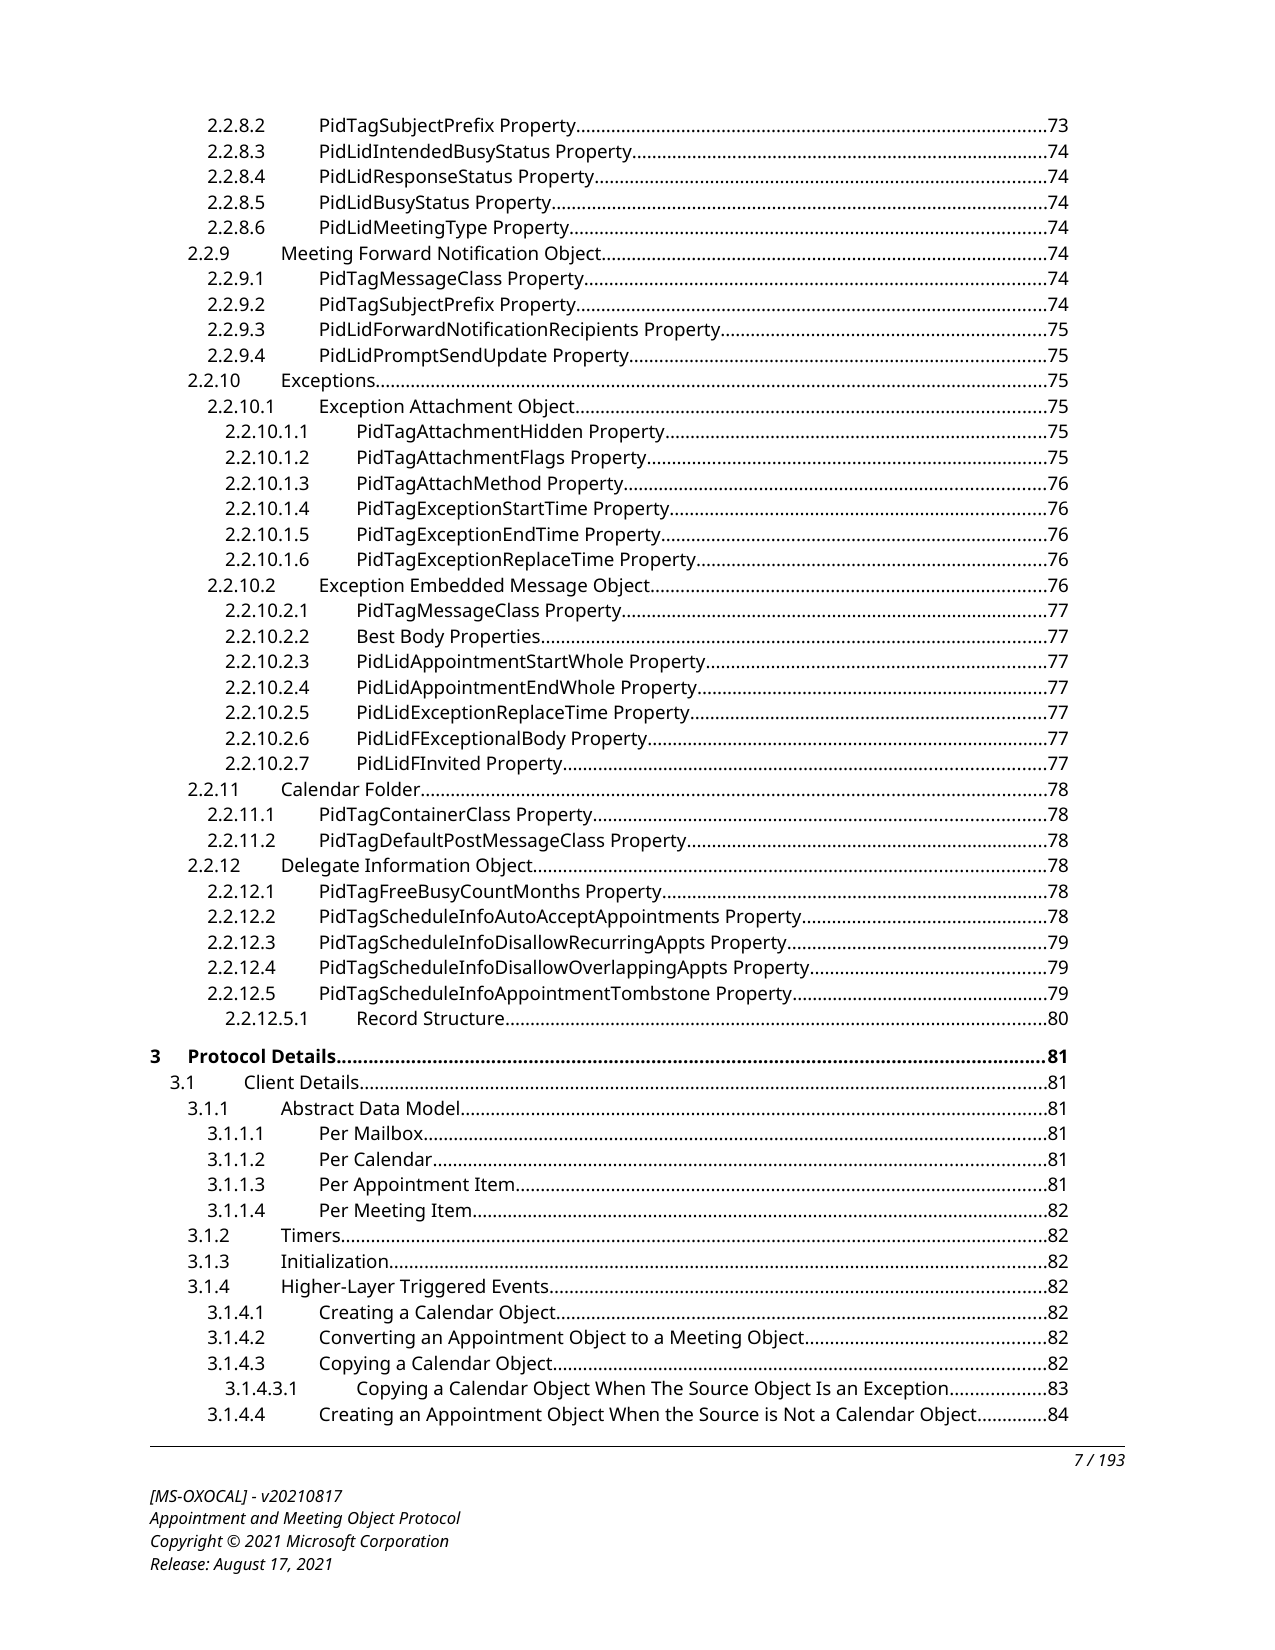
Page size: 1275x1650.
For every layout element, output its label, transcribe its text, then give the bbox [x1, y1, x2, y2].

text 3.1.4.3 Copying a Calendar Object 82 [207, 1350, 1078, 1376]
text 2.2.10.2.7 PidLidFInvited Property 77 [225, 751, 1078, 776]
text 2.2.11.2 PidTagDefaultPostMessageClass Property 78 [207, 827, 1078, 853]
text 2.2.9.2 PidTagSubjectPrefix Property 74 [207, 291, 1078, 317]
text 3.1.1 Abstract Data Model 81 [187, 1095, 1078, 1120]
text 3.1.4.3.1 Copying a Calendar Object When The Source Object Is an Exception 83 [225, 1376, 1078, 1401]
text 2.2.11.1 PidTagContainerClass Property 78 [207, 802, 1078, 827]
text 2.2.12.5.1 Record Structure 80 [225, 1006, 1078, 1031]
text 2.2.8.4 PidLidResponseStatus Property 74 [207, 163, 1078, 189]
text 2.2.10.1.6 PidTagExceptionReplaceTime Property 76 [225, 546, 1078, 572]
text 3.1.3 Initialization 82 [187, 1248, 1078, 1273]
text 2.2.8.6 PidLidMeetingType Property 74 [207, 214, 1078, 240]
text 2.2.9.4 PidLidPromptSendUpdate Property 75 [207, 342, 1078, 368]
text 2.2.8.2 PidTagSubjectPrefix Property 73 [207, 112, 1078, 138]
text 2.2.9.3 PidLidForwardNotificationRecipients Property 75 [207, 317, 1078, 342]
text 2.2.10.1 Exception Attachment Object 75 [207, 393, 1078, 419]
text 2.2.10.1.1 PidTagAttachmentHidden Property 75 [225, 419, 1078, 444]
text 3.1.4.1 Creating a Calendar Object 82 [207, 1299, 1078, 1324]
text 2.2.10.1.2 PidTagAttachmentFlags Property 75 [225, 444, 1078, 470]
text 2.2.9 Meeting Forward Notification Object 74 [187, 240, 1078, 266]
text 2.2.10.2.6 PidLidFExceptionalBody Property 77 [225, 725, 1078, 751]
text 2.2.10.2.5 PidLidExceptionReplaceTime Property 77 [225, 699, 1078, 725]
text 2.2.10 Exceptions 75 [187, 368, 1078, 393]
text 2.2.10.2.4 PidLidAppointmentEndWhole Property 77 [225, 674, 1078, 699]
text 3 Protocol Details 81 [150, 1044, 1078, 1069]
text 2.2.12.3 PidTagScheduleInfoDisallowRecurringAppts Property 79 [207, 929, 1078, 955]
text 2.2.12.5 PidTagScheduleInfoAppointmentTombstone Property 79 [207, 980, 1078, 1006]
text 2.2.8.3 PidLidIntendedBusyStatus Property 74 [207, 138, 1078, 163]
text 3.1.1.2 Per Calendar 81 [207, 1146, 1078, 1171]
text 2.2.10.1.4 PidTagExceptionStartTime Property 76 [225, 495, 1078, 521]
text 2.2.10.1.3 PidTagAttachMethod Property 76 [225, 470, 1078, 495]
text 3.1.4.2 Converting an Appointment Object to a Meeting Object 82 [207, 1324, 1078, 1350]
text 2.2.12.2 PidTagScheduleInfoAutoAcceptAppointments Property 78 [207, 904, 1078, 929]
text 2.2.10.1.5 PidTagExceptionEndTime Property 76 [225, 521, 1078, 546]
text 3.1.2 Timers 82 [187, 1222, 1078, 1248]
text 3.1.4.4 Creating an Appointment Object When the Source is Not a Calendar Object 84 [207, 1401, 1078, 1427]
text 3.1.4 Higher-Layer Triggered Events 82 [187, 1273, 1078, 1299]
text 2.2.12.4 PidTagScheduleInfoDisallowOverlappingAppts Property 79 [207, 955, 1078, 980]
text 3.1.1.4 Per Meeting Item 82 [207, 1197, 1078, 1222]
text 2.2.10.2 Exception Embedded Message Object 76 [207, 572, 1078, 597]
text 2.2.10.2.1 PidTagMessageClass Property 77 [225, 597, 1078, 623]
text 2.2.12 Delegate Information Object 78 [187, 853, 1078, 878]
text 2.2.8.5 PidLidBusyStatus Property 74 [207, 189, 1078, 214]
text 2.2.10.2.3 PidLidAppointmentStartWhole Property 77 [225, 648, 1078, 674]
text 2.2.9.1 PidTagMessageClass Property 74 [207, 266, 1078, 291]
text 3.1 Client Details 81 [169, 1069, 1078, 1095]
text 2.2.11 Calendar Folder 78 [187, 776, 1078, 802]
text 3.1.1.3 Per Appointment Item 81 [207, 1171, 1078, 1197]
text 2.2.10.2.2 Best Body Properties 77 [225, 623, 1078, 648]
text 2.2.12.1 PidTagFreeBusyCountMonths Property 78 [207, 878, 1078, 904]
text 3.1.1.1 Per Mailbox 81 [207, 1120, 1078, 1146]
